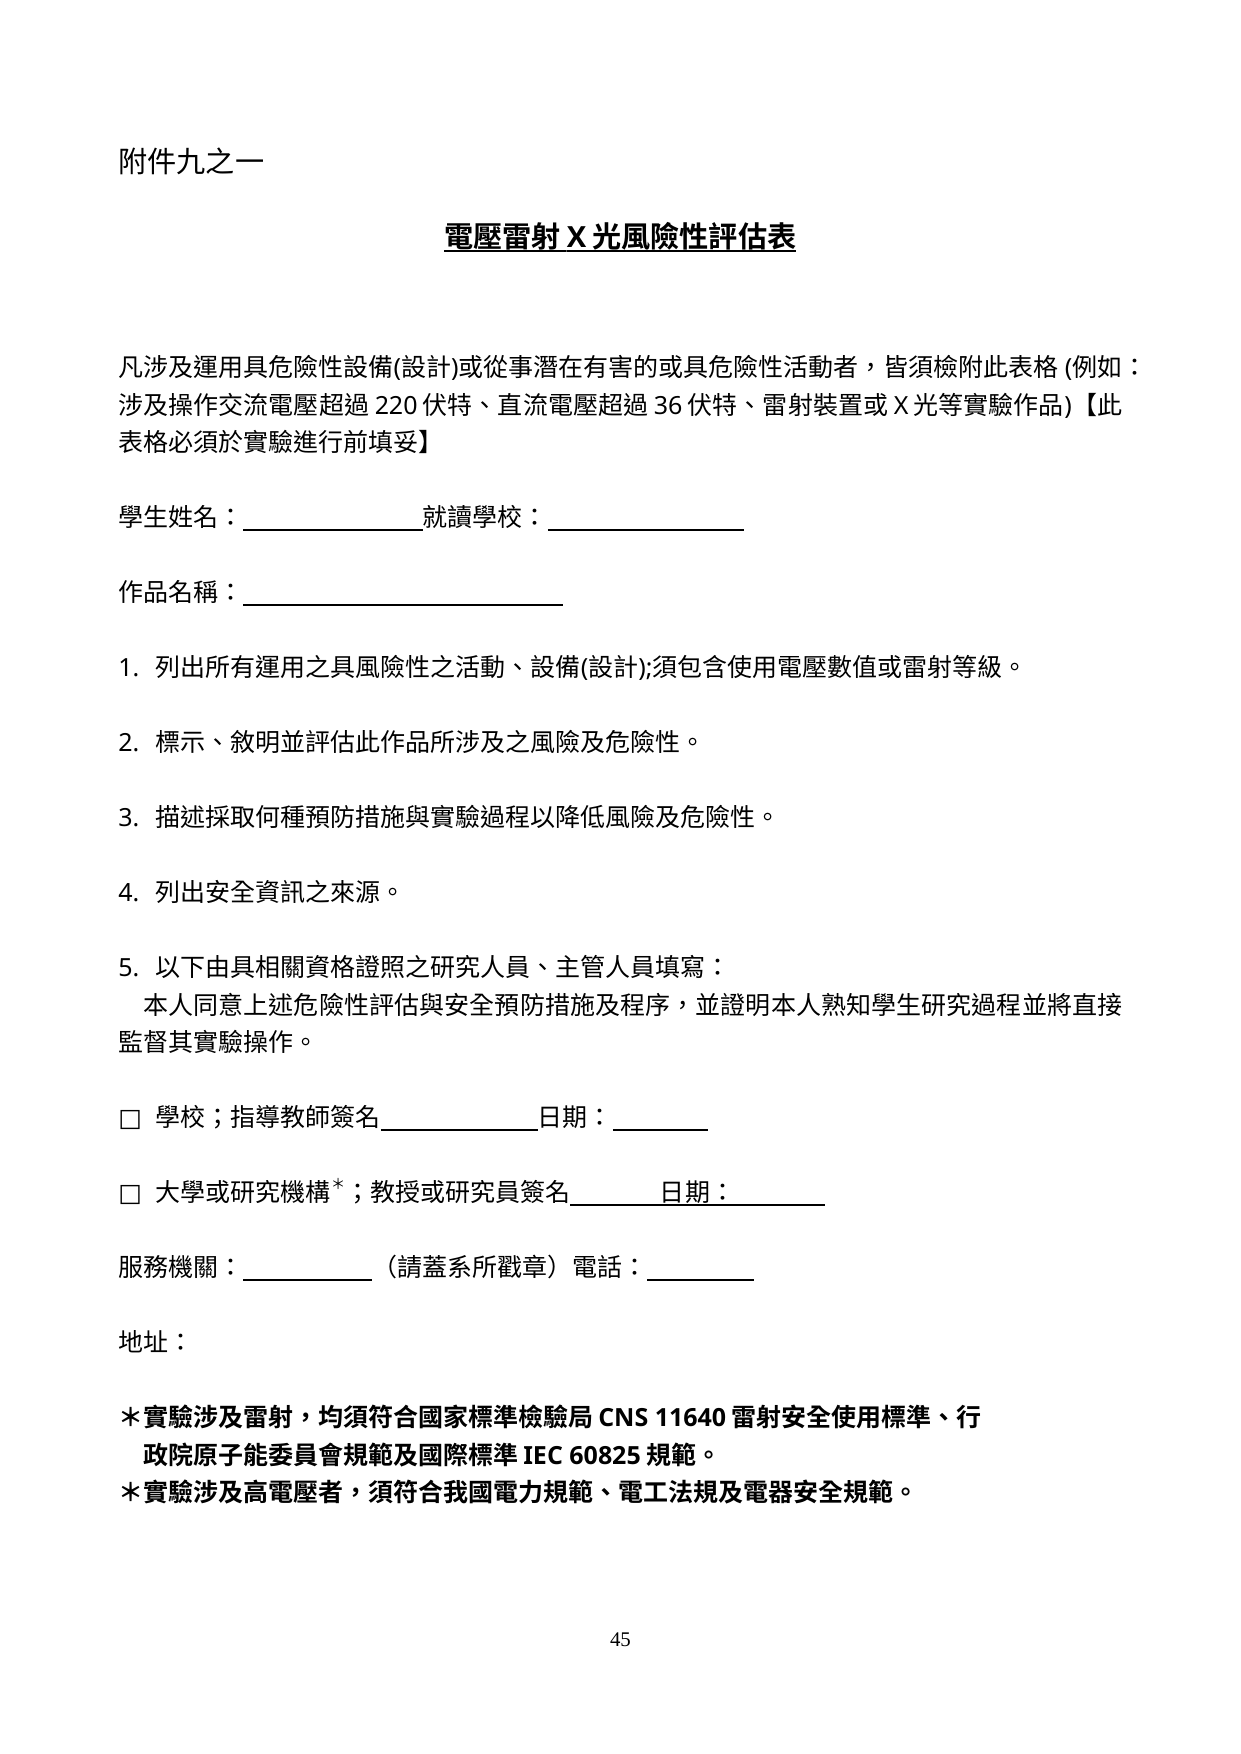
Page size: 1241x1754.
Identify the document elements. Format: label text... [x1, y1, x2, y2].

list 列出安全資訊之來源。 [118, 872, 1122, 910]
text 作品名稱： [118, 572, 1122, 610]
list 學校；指導教師簽名 日期： [118, 1097, 1122, 1135]
text 地址： [118, 1322, 1122, 1360]
list 列出所有運用之具風險性之活動、設備(設計);須包含使用電壓數值或雷射等級。 [118, 647, 1122, 685]
list 以下由具相關資格證照之研究人員、主管人員填寫： [118, 947, 1122, 985]
list 標示、敘明並評估此作品所涉及之風險及危險性。 [118, 722, 1122, 760]
text ＊實驗涉及高電壓者，須符合我國電力規範、電工法規及電器安全規範。 [118, 1472, 1122, 1510]
text 本人同意上述危險性評估與安全預防措施及程序，並證明本人熟知學生研究過程並將直接監督其實驗操作。 [118, 985, 1122, 1060]
text 附件九之一 [118, 122, 1122, 197]
list 描述採取何種預防措施與實驗過程以降低風險及危險性。 [118, 797, 1122, 835]
text 服務機關： （請蓋系所戳章）電話： [118, 1247, 1122, 1285]
text 學生姓名： 就讀學校： [118, 497, 1122, 535]
text ＊實驗涉及雷射，均須符合國家標準檢驗局CNS 11640雷射安全使用標準、行 [118, 1397, 1122, 1435]
text 凡涉及運用具危險性設備(設計)或從事潛在有害的或具危險性活動者，皆須檢附此表格 (例如：涉及操作交流電壓超過220伏特、直流電壓超過36伏特、雷射裝置或X光等實驗作品)【此表格必須於實驗進行前填妥】 [118, 347, 1122, 460]
list 大學或研究機構＊；教授或研究員簽名 日期： [118, 1172, 1122, 1210]
text 電壓雷射X光風險性評估表 [118, 197, 1122, 272]
text 政院原子能委員會規範及國際標準IEC 60825規範。 [118, 1435, 1122, 1472]
